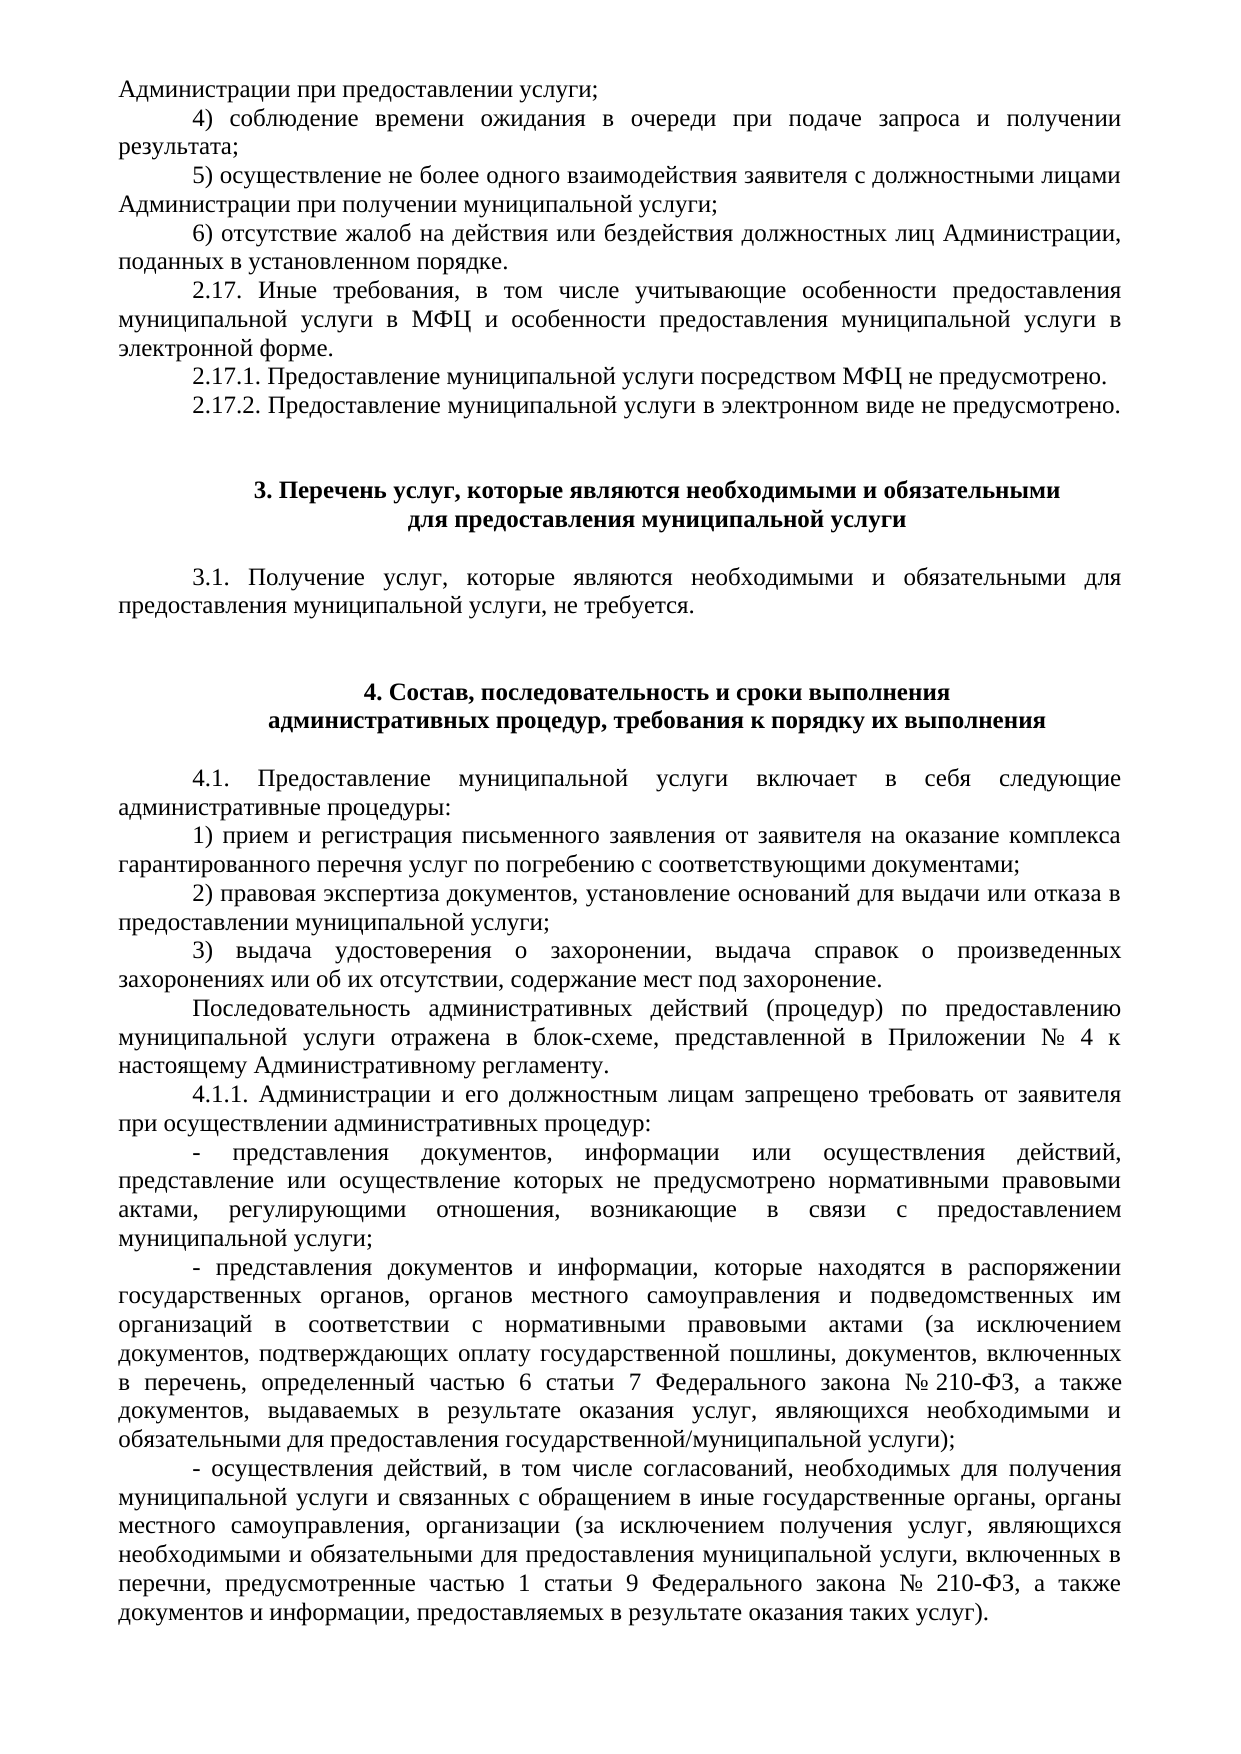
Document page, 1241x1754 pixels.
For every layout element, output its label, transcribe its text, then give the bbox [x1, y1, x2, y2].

text 2.17.1. Предоставление муниципальной услуги посредством МФЦ не предусмотрено. [118, 361, 1122, 390]
text - представления документов и информации, которые находятся в распоряжении государственных органов, органов местного самоуправления и подведомственных им организаций в соответствии с нормативными правовыми актами (за исключением документов, подтверждающих оплату государственной пошлины, документов, включенных в перечень, определенный частью 6 статьи 7 Федерального закона № 210-ФЗ, а также документов, выдаваемых в результате оказания услуг, являющихся необходимыми и обязательными для предоставления государственной/муниципальной услуги); [118, 1252, 1122, 1453]
text административных процедур, требования к порядку их выполнения [118, 706, 1122, 734]
text 4. Состав, последовательность и сроки выполнения [118, 677, 1122, 706]
text Последовательность административных действий (процедур) по предоставлению муниципальной услуги отражена в блок-схеме, представленной в Приложении № 4 к настоящему Административному регламенту. [118, 993, 1122, 1079]
text 5) осуществление не более одного взаимодействия заявителя с должностными лицами Администрации при получении муниципальной услуги; [118, 160, 1122, 218]
text 1) прием и регистрация письменного заявления от заявителя на оказание комплекса гарантированного перечня услуг по погребению с соответствующими документами; [118, 821, 1122, 878]
text - осуществления действий, в том числе согласований, необходимых для получения муниципальной услуги и связанных с обращением в иные государственные органы, органы местного самоуправления, организации (за исключением получения услуг, являющихся необходимыми и обязательными для предоставления муниципальной услуги, включенных в перечни, предусмотренные частью 1 статьи 9 Федерального закона № 210-ФЗ, а также документов и информации, предоставляемых в результате оказания таких услуг). [118, 1453, 1122, 1626]
text 4.1. Предоставление муниципальной услуги включает в себя следующие административные процедуры: [118, 763, 1122, 821]
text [118, 74, 1122, 103]
text - представления документов, информации или осуществления действий, представление или осуществление которых не предусмотрено нормативными правовыми актами, регулирующими отношения, возникающие в связи с предоставлением муниципальной услуги; [118, 1137, 1122, 1252]
text 2.17. Иные требования, в том числе учитывающие особенности предоставления муниципальной услуги в МФЦ и особенности предоставления муниципальной услуги в электронной форме. [118, 275, 1122, 361]
text 4.1.1. Администрации и его должностным лицам запрещено требовать от заявителя при осуществлении административных процедур: [118, 1079, 1122, 1137]
text 3) выдача удостоверения о захоронении, выдача справок о произведенных захоронениях или об их отсутствии, содержание мест под захоронение. [118, 936, 1122, 993]
text для предоставления муниципальной услуги [118, 504, 1122, 533]
text 2) правовая экспертиза документов, установление оснований для выдачи или отказа в предоставлении муниципальной услуги; [118, 878, 1122, 936]
text 4) соблюдение времени ожидания в очереди при подаче запроса и получении результата; [118, 103, 1122, 160]
text 6) отсутствие жалоб на действия или бездействия должностных лиц Администрации, поданных в установленном порядке. [118, 218, 1122, 275]
text 3. Перечень услуг, которые являются необходимыми и обязательными [118, 476, 1122, 504]
text 3.1. Получение услуг, которые являются необходимыми и обязательными для предоставления муниципальной услуги, не требуется. [118, 562, 1122, 619]
text 2.17.2. Предоставление муниципальной услуги в электронном виде не предусмотрено. [118, 390, 1122, 447]
